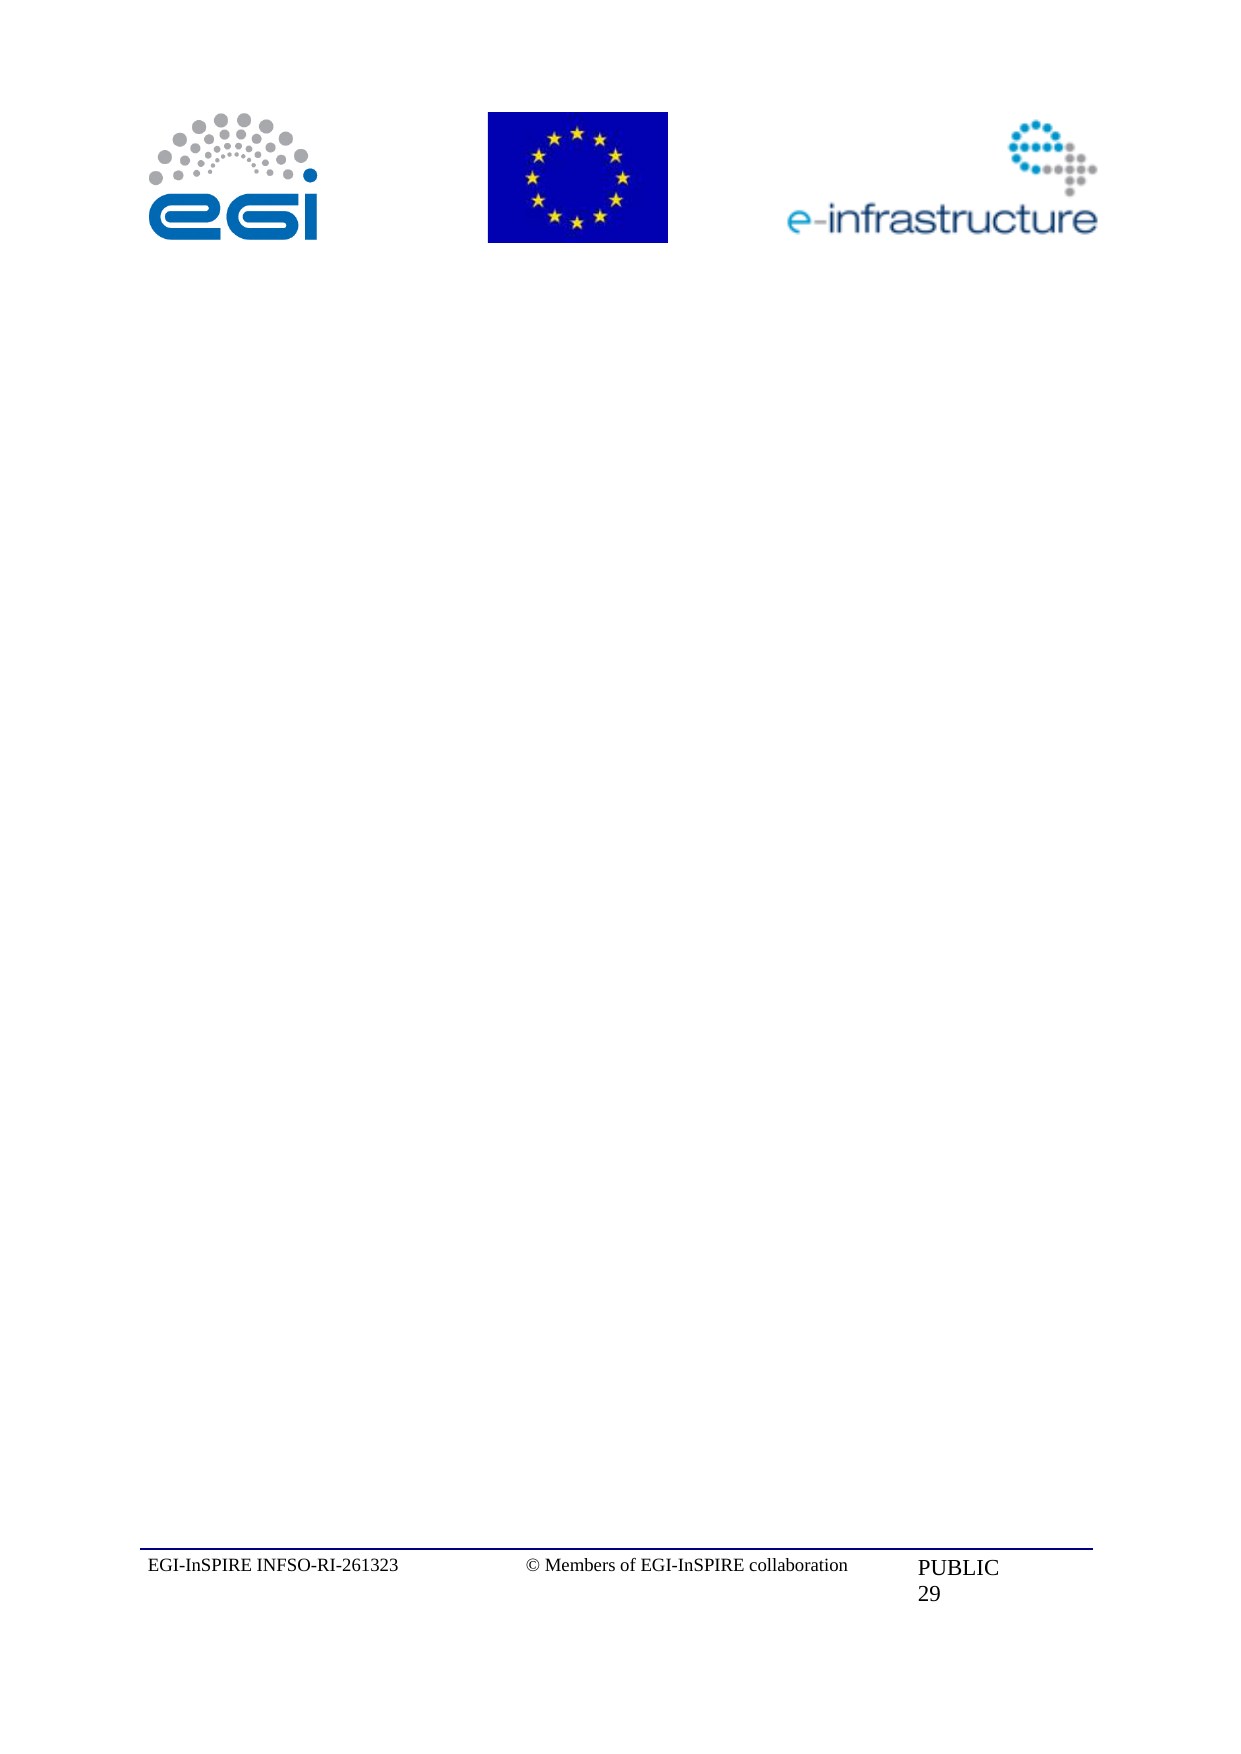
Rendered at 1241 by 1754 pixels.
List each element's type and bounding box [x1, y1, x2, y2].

picture [147, 112, 319, 242]
picture [780, 112, 1106, 243]
picture [487, 112, 668, 243]
